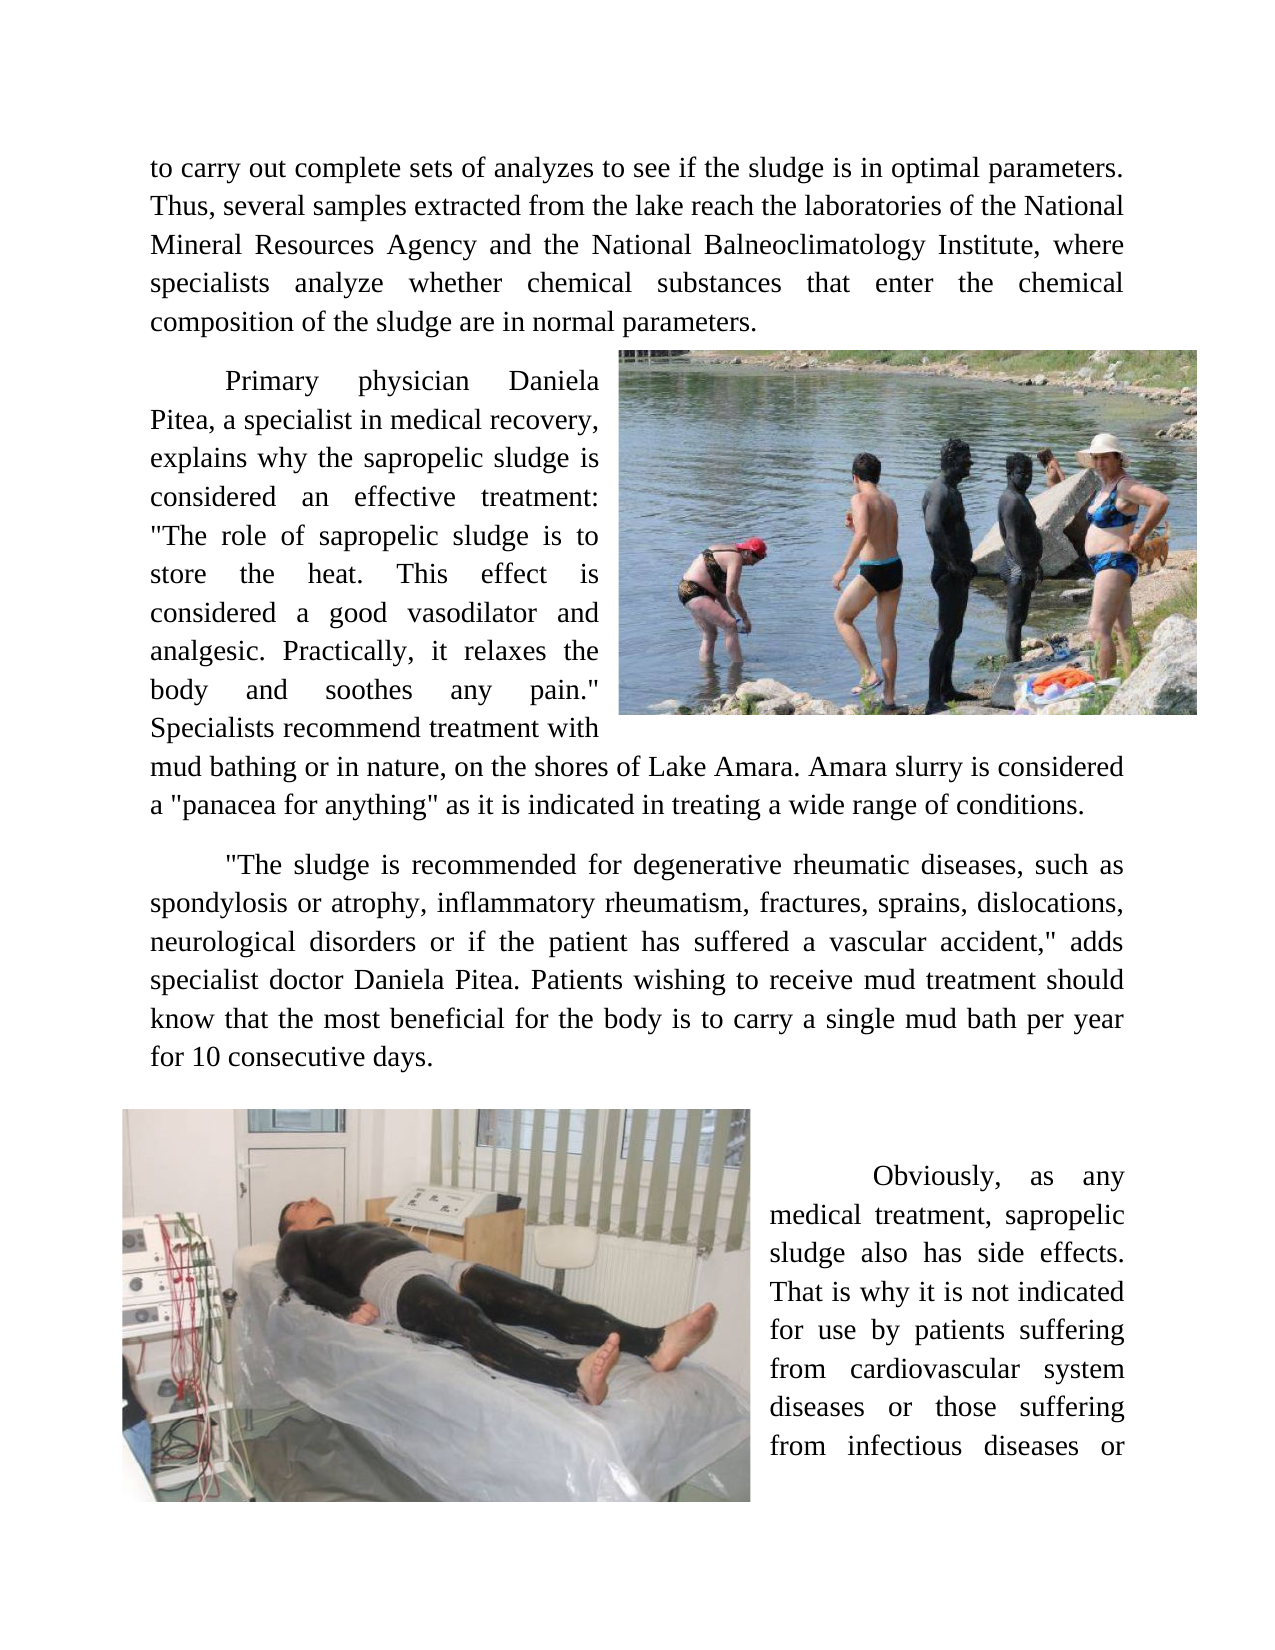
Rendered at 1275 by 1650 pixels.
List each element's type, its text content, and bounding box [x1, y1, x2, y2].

picture [618, 350, 1197, 715]
picture [122, 1109, 751, 1502]
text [150, 150, 1125, 338]
text "The sludge is recommended for degenerative rheumatic diseases, such as spondylosis or atrophy, inflammatory rheumatism, fractures, sprains, dislocations, neurological disorders or if the patient has suffered a vascular accident," adds specialist doctor Daniela Pitea. Patients wishing to receive mud treatment should know that the most beneficial for the body is to carry a single mud bath per year for 10 consecutive days. [150, 847, 1125, 1073]
